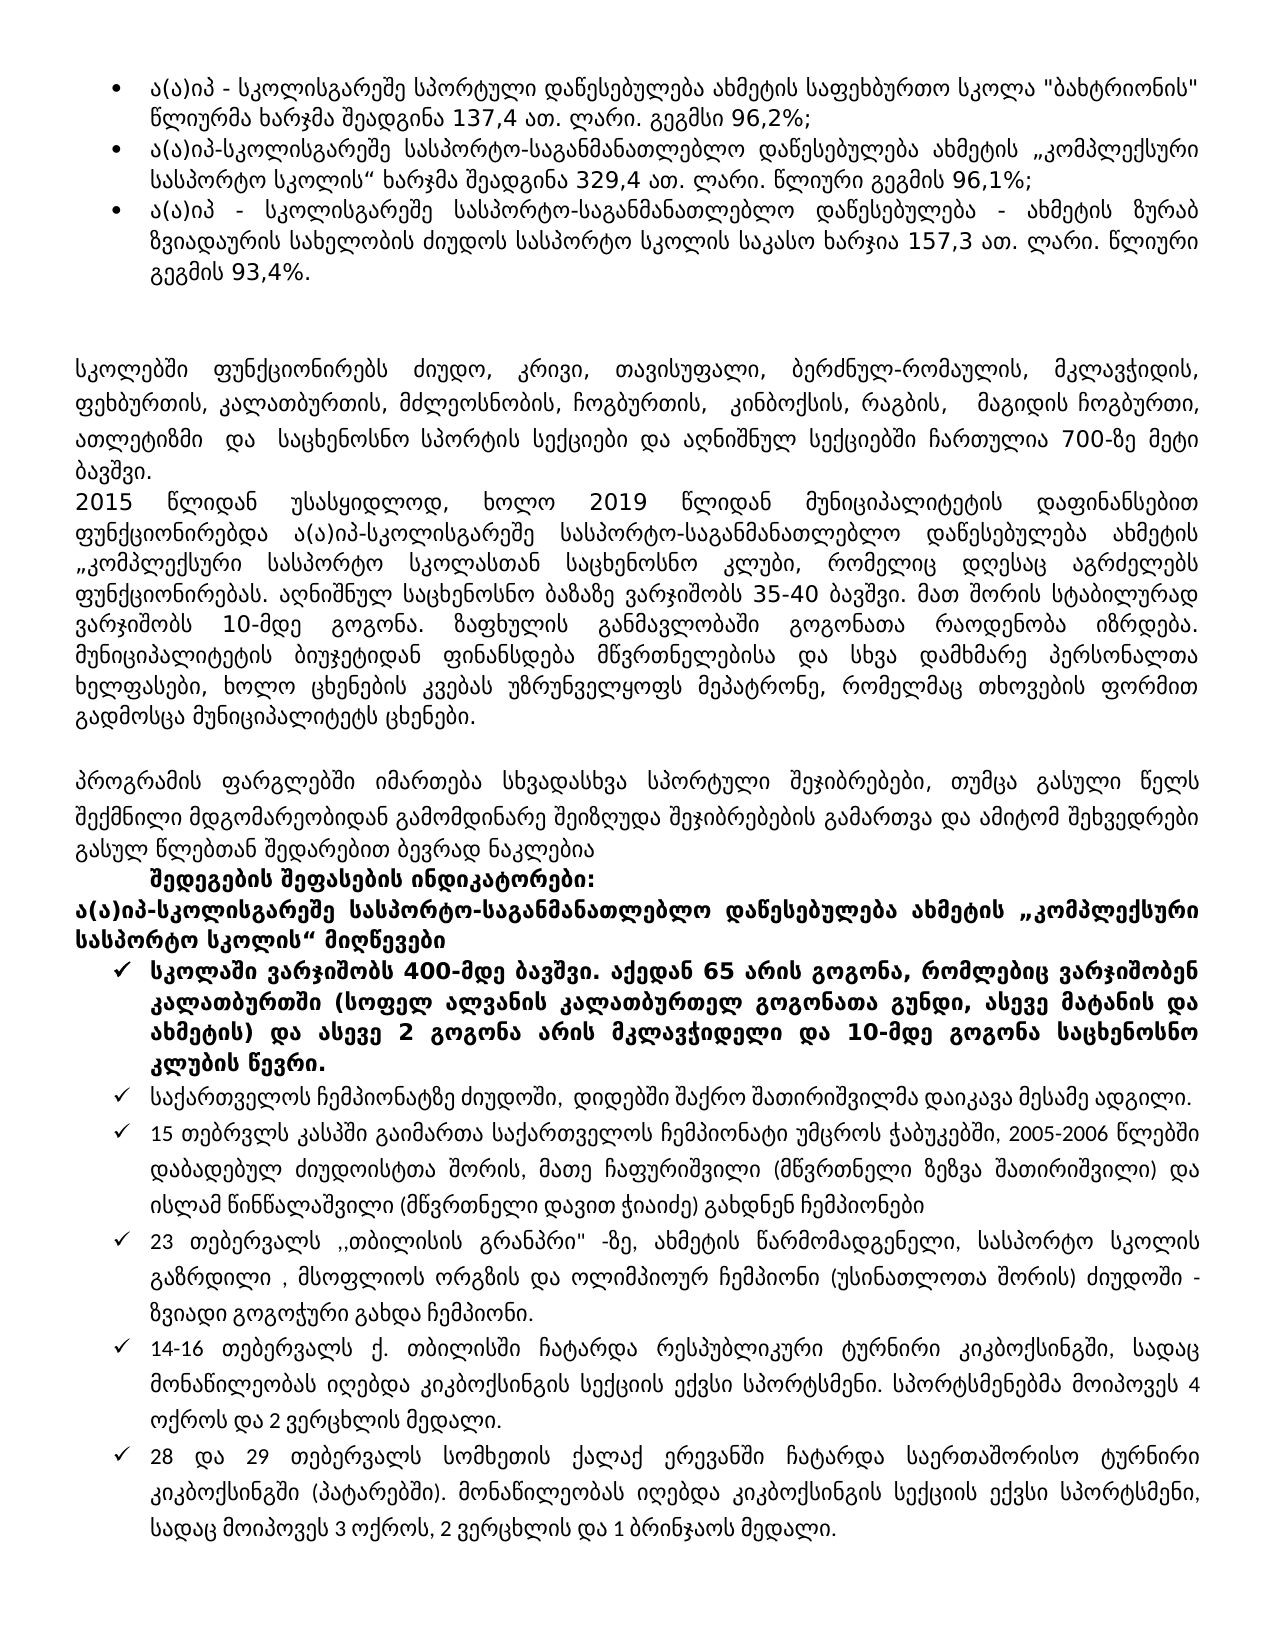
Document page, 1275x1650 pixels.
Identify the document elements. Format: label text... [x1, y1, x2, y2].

text ა(ა)იპ-სკოლისგარეშე სასპორტო-საგანმანათლებლო დაწესებულება ახმეტის „კომპლექსური სასპორტო სკოლის“ მიღწევები [75, 897, 1200, 954]
list ა(ა)იპ - სკოლისგარეშე სასპორტო-საგანმანათლებლო დაწესებულება - ახმეტის ზურაბ ზვიადაურის სახელობის ძიუდოს სასპორტო სკოლის საკასო ხარჯია 157,3 ათ. ლარი. წლიური გეგმის 93,4%. [112, 197, 1200, 285]
text პროგრამის ფარგლებში იმართება სხვადასხვა სპორტული შეჯიბრებები, თუმცა გასული წელს შექმნილი მდგომარეობიდან გამომდინარე შეიზღუდა შეჯიბრებების გამართვა და ამიტომ შეხვედრები გასულ წლებთან შედარებით ბევრად ნაკლებია [75, 765, 1200, 862]
list ა(ა)იპ-სკოლისგარეშე სასპორტო-საგანმანათლებლო დაწესებულება ახმეტის „კომპლექსური სასპორტო სკოლის“ ხარჯმა შეადგინა 329,4 ათ. ლარი. წლიური გეგმის 96,1%; [112, 136, 1200, 193]
text შედეგების შეფასების ინდიკატორები: [75, 866, 1200, 893]
list 15 თებრვლს კასპში გაიმართა საქართველოს ჩემპიონატი უმცროს ჭაბუკებში, 2005-2006 წლებში დაბადებულ ძიუდოისტთა შორის, მათე ჩაფურიშვილი (მწვრთნელი ზეზვა შათირიშვილი) და ისლამ წინწალაშვილი (მწვრთნელი დავით ჭიაიძე) გახდნენ ჩემპიონები [112, 1117, 1200, 1220]
list სკოლაში ვარჯიშობს 400-მდე ბავშვი. აქედან 65 არის გოგონა, რომლებიც ვარჯიშობენ კალათბურთში (სოფელ ალვანის კალათბურთელ გოგონათა გუნდი, ასევე მატანის და ახმეტის) და ასევე 2 გოგონა არის მკლავჭიდელი და 10-მდე გოგონა საცხენოსნო კლუბის წევრი. [112, 958, 1200, 1077]
text სკოლებში ფუნქციონირებს ძიუდო, კრივი, თავისუფალი, ბერძნულ-რომაულის, მკლავჭიდის, ფეხბურთის, კალათბურთის, მძლეოსნობის, ჩოგბურთის, კინბოქსის, რაგბის, მაგიდის ჩოგბურთი, ათლეტიზმი და საცხენოსნო სპორტის სექციები და აღნიშნულ სექციებში ჩართულია 700-ზე მეტი ბავშვი. [75, 356, 1200, 485]
list ა(ა)იპ - სკოლისგარეშე სპორტული დაწესებულება ახმეტის საფეხბურთო სკოლა "ბახტრიონის" წლიურმა ხარჯმა შეადგინა 137,4 ათ. ლარი. გეგმსი 96,2%; [112, 75, 1200, 132]
list 28 და 29 თებერვალს სომხეთის ქალაქ ერევანში ჩატარდა საერთაშორისო ტურნირი კიკბოქსინგში (პატარებში). მონაწილეობას იღებდა კიკბოქსინგის სექციის ექვსი სპორტსმენი, სადაც მოიპოვეს 3 ოქროს, 2 ვერცხლის და 1 ბრინჯაოს მედალი. [112, 1440, 1200, 1543]
list საქართველოს ჩემპიონატზე ძიუდოში, დიდებში შაქრო შათირიშვილმა დაიკავა მესამე ადგილი. [112, 1081, 1200, 1112]
list 23 თებერვალს ,,თბილისის გრანპრი" -ზე, ახმეტის წარმომადგენელი, სასპორტო სკოლის გაზრდილი , მსოფლიოს ორგზის და ოლიმპიოურ ჩემპიონი (უსინათლოთა შორის) ძიუდოში - ზვიადი გოგოჭური გახდა ჩემპიონი. [112, 1224, 1200, 1328]
text 2015 წლიდან უსასყიდლოდ, ხოლო 2019 წლიდან მუნიციპალიტეტის დაფინანსებით ფუნქციონირებდა ა(ა)იპ-სკოლისგარეშე სასპორტო-საგანმანათლებლო დაწესებულება ახმეტის „კომპლექსური სასპორტო სკოლასთან საცხენოსნო კლუბი, რომელიც დღესაც აგრძელებს ფუნქციონირებას. აღნიშნულ საცხენოსნო ბაზაზე ვარჯიშობს 35-40 ბავშვი. მათ შორის სტაბილურად ვარჯიშობს 10-მდე გოგონა. ზაფხულის განმავლობაში გოგონათა რაოდენობა იზრდება. მუნიციპალიტეტის ბიუჯეტიდან ფინანსდება მწვრთნელებისა და სხვა დამხმარე პერსონალთა ხელფასები, ხოლო ცხენების კვებას უზრუნველყოფს მეპატრონე, რომელმაც თხოვების ფორმით გადმოსცა მუნიციპალიტეტს ცხენები. [75, 489, 1200, 730]
list 14-16 თებერვალს ქ. თბილისში ჩატარდა რესპუბლიკური ტურნირი კიკბოქსინგში, სადაც მონაწილეობას იღებდა კიკბოქსინგის სექციის ექვსი სპორტსმენი. სპორტსმენებმა მოიპოვეს 4 ოქროს და 2 ვერცხლის მედალი. [112, 1332, 1200, 1436]
